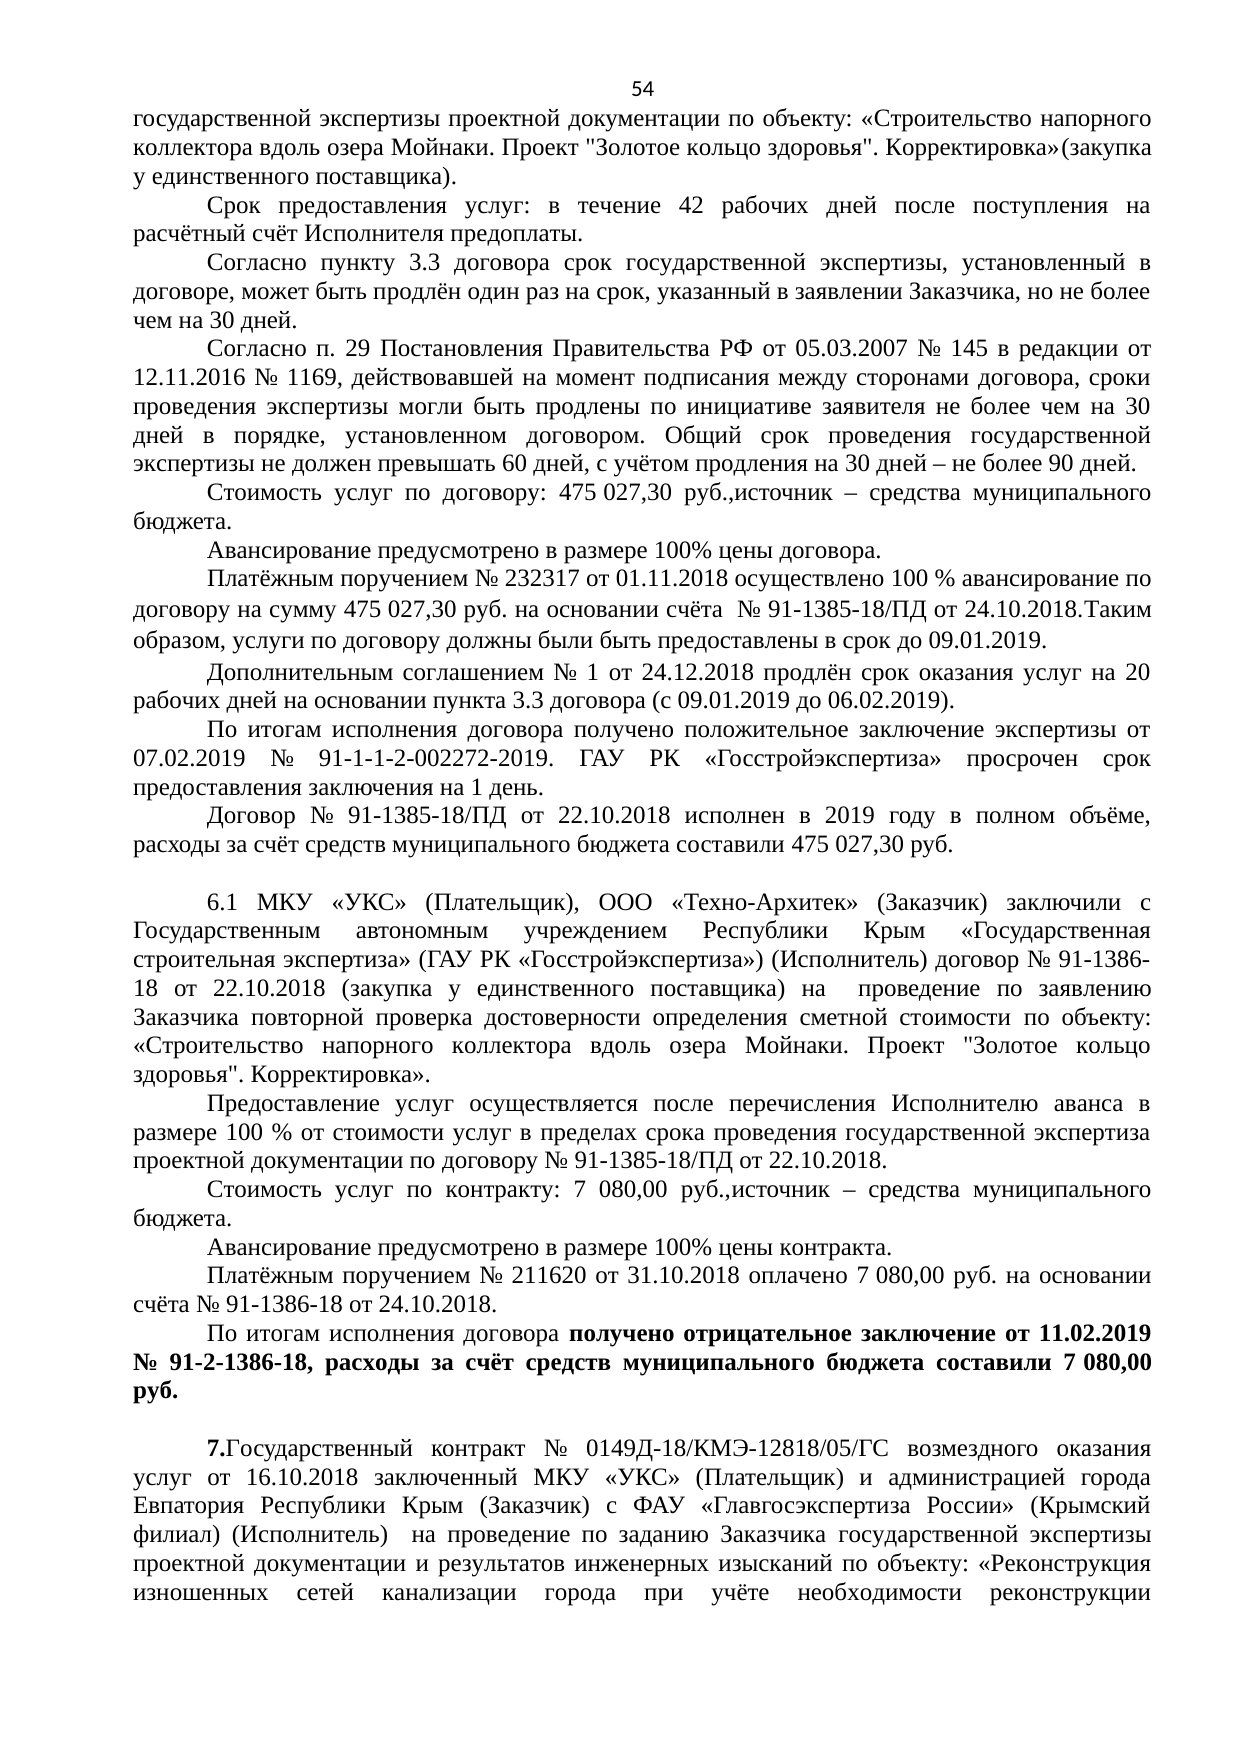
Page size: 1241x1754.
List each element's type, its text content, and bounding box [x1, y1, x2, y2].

text Дополнительным соглашением № 1 от 24.12.2018 продлён срок оказания услуг на 20 рабочих дней на основании пункта 3.3 договора (с 09.01.2019 до 06.02.2019). [133, 657, 1152, 714]
text По итогам исполнения договора получено отрицательное заключение от 11.02.2019 № 91-2-1386-18, расходы за счёт средств муниципального бюджета составили 7 080,00 руб. [133, 1318, 1152, 1404]
text Стоимость услуг по контракту: 7 080,00 руб.,источник – средства муниципального бюджета. [133, 1174, 1152, 1232]
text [133, 1433, 1152, 1605]
text Согласно п. 29 Постановления Правительства РФ от 05.03.2007 № 145 в редакции от 12.11.2016 № 1169, действовавшей на момент подписания между сторонами договора, сроки проведения экспертизы могли быть продлены по инициативе заявителя не более чем на 30 дней в порядке, установленном договором. Общий срок проведения государственной экспертизы не должен превышать 60 дней, с учётом продления на 30 дней – не более 90 дней. [133, 333, 1152, 477]
text По итогам исполнения договора получено положительное заключение экспертизы от 07.02.2019 № 91-1-1-2-002272-2019. ГАУ РК «Госстройэкспертиза» просрочен срок предоставления заключения на 1 день. [133, 714, 1152, 800]
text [133, 103, 1152, 190]
text Согласно пункту 3.3 договора срок государственной экспертизы, установленный в договоре, может быть продлён один раз на срок, указанный в заявлении Заказчика, но не более чем на 30 дней. [133, 247, 1152, 333]
text Авансирование предусмотрено в размере 100% цены договора. [133, 535, 1152, 563]
text Авансирование предусмотрено в размере 100% цены контракта. [133, 1232, 1152, 1260]
text Договор № 91-1385-18/ПД от 22.10.2018 исполнен в 2019 году в полном объёме, расходы за счёт средств муниципального бюджета составили 475 027,30 руб. [133, 800, 1152, 858]
text Стоимость услуг по договору: 475 027,30 руб.,источник – средства муниципального бюджета. [133, 477, 1152, 535]
text 6.1 МКУ «УКС» (Плательщик), ООО «Техно-Архитек» (Заказчик) заключили с Государственным автономным учреждением Республики Крым «Государственная строительная экспертиза» (ГАУ РК «Госстройэкспертиза») (Исполнитель) договор № 91-1386-18 от 22.10.2018 (закупка у единственного поставщика) на проведение по заявлению Заказчика повторной проверка достоверности определения сметной стоимости по объекту: «Строительство напорного коллектора вдоль озера Мойнаки. Проект "Золотое кольцо здоровья". Корректировка». [133, 887, 1152, 1088]
text Предоставление услуг осуществляется после перечисления Исполнителю аванса в размере 100 % от стоимости услуг в пределах срока проведения государственной экспертиза проектной документации по договору № 91-1385-18/ПД от 22.10.2018. [133, 1088, 1152, 1174]
text Срок предоставления услуг: в течение 42 рабочих дней после поступления на расчётный счёт Исполнителя предоплаты. [133, 190, 1152, 247]
text Платёжным поручением № 211620 от 31.10.2018 оплачено 7 080,00 руб. на основании счёта № 91-1386-18 от 24.10.2018. [133, 1260, 1152, 1318]
text Платёжным поручением № 232317 от 01.11.2018 осуществлено 100 % авансирование по договору на сумму 475 027,30 руб. на основании счёта № 91-1385-18/ПД от 24.10.2018.Таким образом, услуги по договору должны были быть предоставлены в срок до 09.01.2019. [133, 563, 1152, 654]
